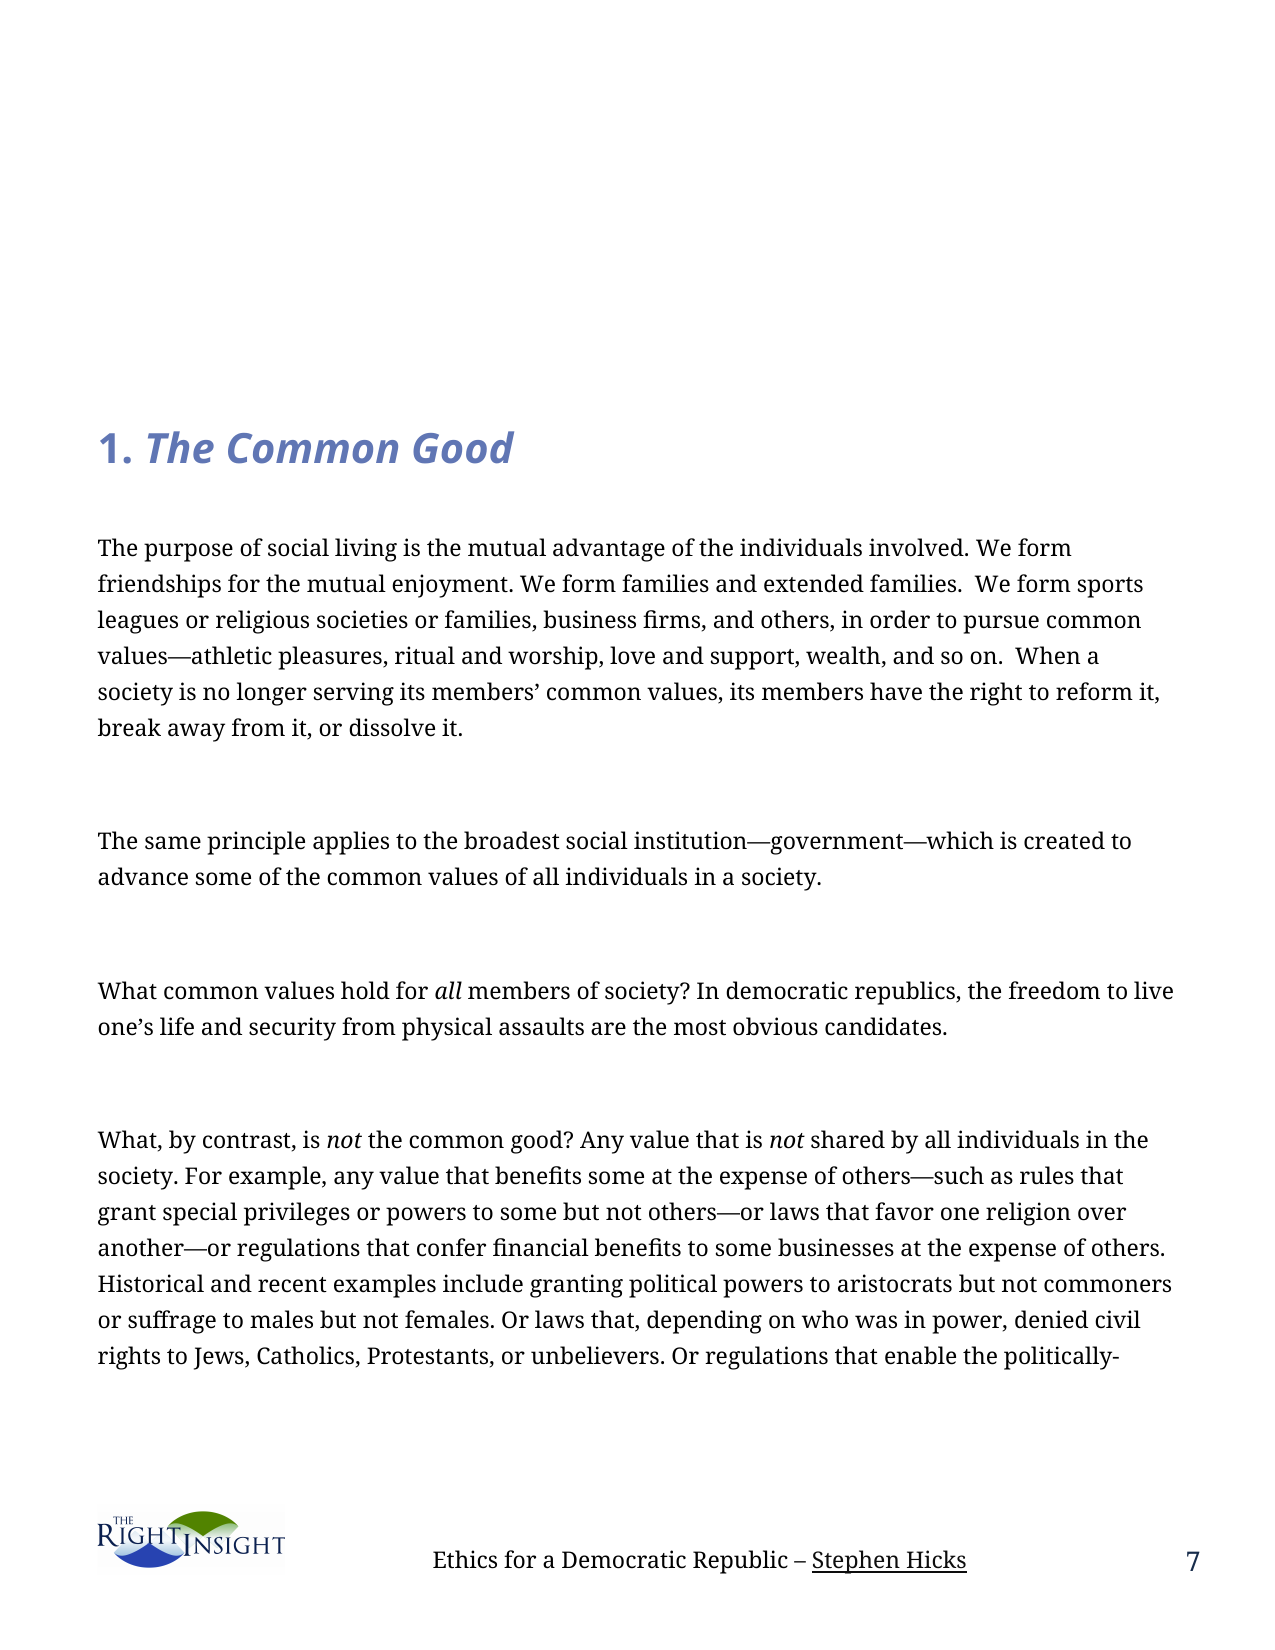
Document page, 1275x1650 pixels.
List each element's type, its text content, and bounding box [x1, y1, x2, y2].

text The same principle applies to the broadest social institution—government—which is created to advance some of the common values of all individuals in a society. [97, 825, 1177, 892]
subtitle 1. The Common Good [97, 418, 1177, 475]
text The purpose of social living is the mutual advantage of the individuals involved. We form friendships for the mutual enjoyment. We form families and extended families. We form sports leagues or religious societies or families, business firms, and others, in order to pursue common values—athletic pleasures, ritual and worship, love and support, wealth, and so on. When a society is no longer serving its members’ common values, its members have the right to reform it, break away from it, or dissolve it. [97, 532, 1177, 743]
text What common values hold for all members of society? In democratic republics, the freedom to live one’s life and security from physical assaults are the most obvious candidates. [97, 975, 1177, 1042]
picture [97, 1504, 285, 1575]
